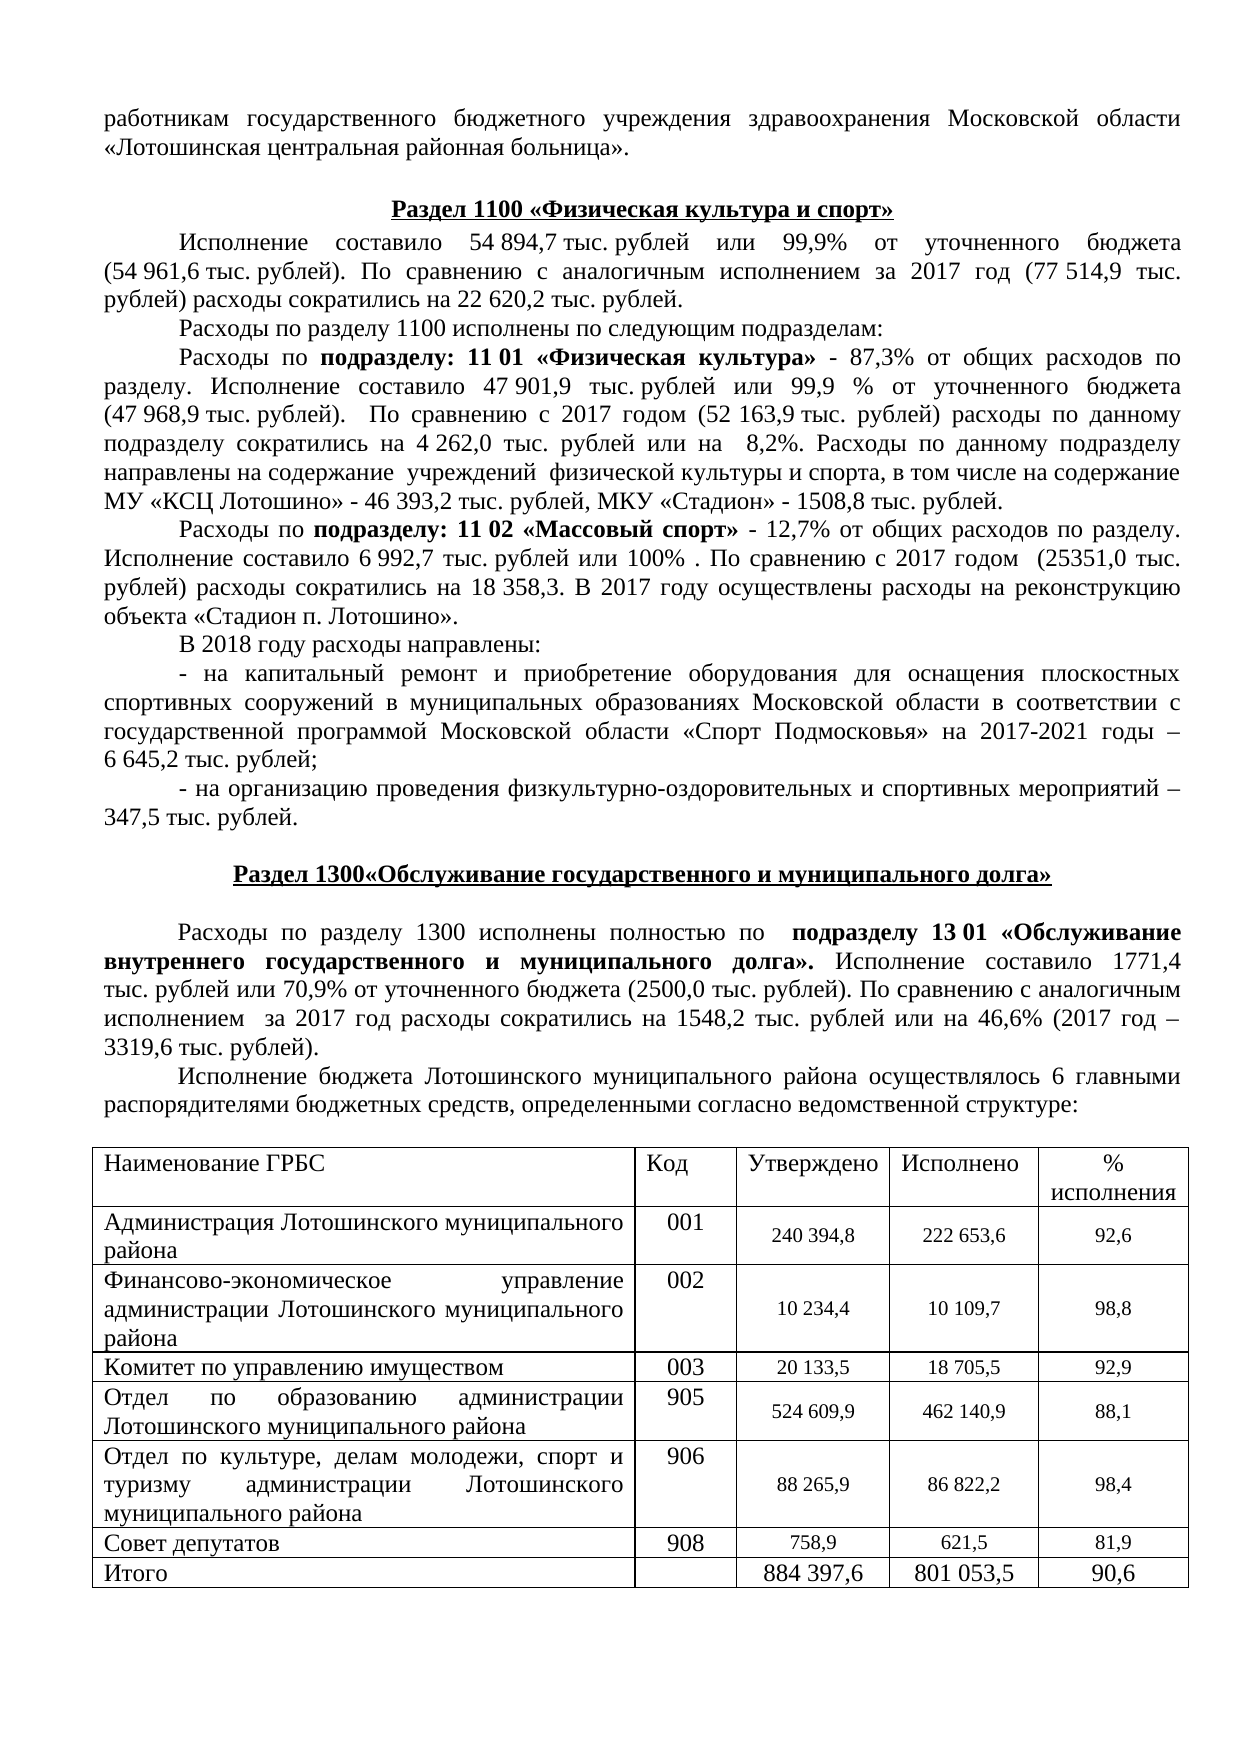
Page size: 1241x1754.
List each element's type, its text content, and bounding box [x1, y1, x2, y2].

table_header Исполнено [890, 1148, 1038, 1206]
table_cell Совет депутатов [93, 1528, 634, 1557]
table_cell [636, 1558, 736, 1587]
table_cell 222 653,6 [890, 1207, 1038, 1264]
text В 2018 году расходы направлены: [103, 629, 1181, 658]
table_cell 88 265,9 [737, 1441, 889, 1527]
table_cell 98,4 [1039, 1441, 1188, 1527]
text Расходы по подразделу: 11 02 «Массовый спорт» - 12,7% от общих расходов по разделу. Исполнение составило 6 992,7 тыс. рублей или 100% . По сравнению с 2017 годом (25351,0 тыс. рублей) расходы сократились на 18 358,3. В 2017 году осуществлены расходы на реконструкцию объекта «Стадион п. Лотошино». [103, 514, 1181, 629]
table_cell 908 [636, 1528, 736, 1557]
table_cell Комитет по управлению имуществом [93, 1353, 634, 1381]
text Расходы по разделу 1300 исполнены полностью по подразделу 13 01 «Обслуживание внутреннего государственного и муниципального долга». Исполнение составило 1771,4 тыс. рублей или 70,9% от уточненного бюджета (2500,0 тыс. рублей). По сравнению с аналогичным исполнением за 2017 год расходы сократились на 1548,2 тыс. рублей или на 46,6% (2017 год – 3319,6 тыс. рублей). [103, 917, 1181, 1061]
table_cell 92,6 [1039, 1207, 1188, 1264]
table_cell Отдел по образованию администрации Лотошинского муниципального района [93, 1382, 634, 1440]
table_cell 20 133,5 [737, 1353, 889, 1381]
table_cell 86 822,2 [890, 1441, 1038, 1527]
table_cell 905 [636, 1382, 736, 1440]
table_cell 88,1 [1039, 1382, 1188, 1440]
table_cell 801 053,5 [890, 1558, 1038, 1587]
table_header Код [636, 1148, 736, 1206]
table_cell 002 [636, 1265, 736, 1351]
table_cell 92,9 [1039, 1353, 1188, 1381]
table_header % исполнения [1039, 1148, 1188, 1206]
table_cell Финансово-экономическое управление администрации Лотошинского муниципального района [93, 1265, 634, 1351]
table_cell 98,8 [1039, 1265, 1188, 1351]
table_cell 003 [636, 1353, 736, 1381]
table_cell 001 [636, 1207, 736, 1264]
table_cell Итого [93, 1558, 634, 1587]
text Раздел 1300«Обслуживание государственного и муниципального долга» [103, 859, 1181, 888]
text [103, 103, 1181, 161]
table_cell Отдел по культуре, делам молодежи, спорт и туризму администрации Лотошинского муниципального района [93, 1441, 634, 1527]
text Расходы по разделу 1100 исполнены по следующим подразделам: [103, 313, 1181, 342]
table_cell 18 705,5 [890, 1353, 1038, 1381]
text Исполнение составило 54 894,7 тыс. рублей или 99,9% от уточненного бюджета (54 961,6 тыс. рублей). По сравнению с аналогичным исполнением за 2017 год (77 514,9 тыс. рублей) расходы сократились на 22 620,2 тыс. рублей. [103, 227, 1181, 313]
table_cell 10 109,7 [890, 1265, 1038, 1351]
table_cell 240 394,8 [737, 1207, 889, 1264]
table_header Наименование ГРБС [93, 1148, 634, 1206]
text Расходы по подразделу: 11 01 «Физическая культура» - 87,3% от общих расходов по разделу. Исполнение составило 47 901,9 тыс. рублей или 99,9 % от уточненного бюджета (47 968,9 тыс. рублей). По сравнению с 2017 годом (52 163,9 тыс. рублей) расходы по данному подразделу сократились на 4 262,0 тыс. рублей или на 8,2%. Расходы по данному подразделу направлены на содержание учреждений физической культуры и спорта, в том числе на содержание МУ «КСЦ Лотошино» - 46 393,2 тыс. рублей, МКУ «Стадион» - 1508,8 тыс. рублей. [103, 342, 1181, 514]
table_cell 758,9 [737, 1528, 889, 1557]
text - на организацию проведения физкультурно-оздоровительных и спортивных мероприятий – 347,5 тыс. рублей. [103, 773, 1181, 831]
table_cell 81,9 [1039, 1528, 1188, 1557]
text Раздел 1100 «Физическая культура и спорт» [103, 194, 1181, 223]
table_cell 524 609,9 [737, 1382, 889, 1440]
table_cell 90,6 [1039, 1558, 1188, 1587]
text - на капитальный ремонт и приобретение оборудования для оснащения плоскостных спортивных сооружений в муниципальных образованиях Московской области в соответствии с государственной программой Московской области «Спорт Подмосковья» на 2017-2021 годы – 6 645,2 тыс. рублей; [103, 658, 1181, 773]
table_cell 462 140,9 [890, 1382, 1038, 1440]
table_cell 621,5 [890, 1528, 1038, 1557]
table_cell Администрация Лотошинского муниципального района [93, 1207, 634, 1264]
table_cell 10 234,4 [737, 1265, 889, 1351]
table_cell 906 [636, 1441, 736, 1527]
table_cell 884 397,6 [737, 1558, 889, 1587]
table_header Утверждено [737, 1148, 889, 1206]
text Исполнение бюджета Лотошинского муниципального района осуществлялось 6 главными распорядителями бюджетных средств, определенными согласно ведомственной структуре: [103, 1061, 1181, 1118]
